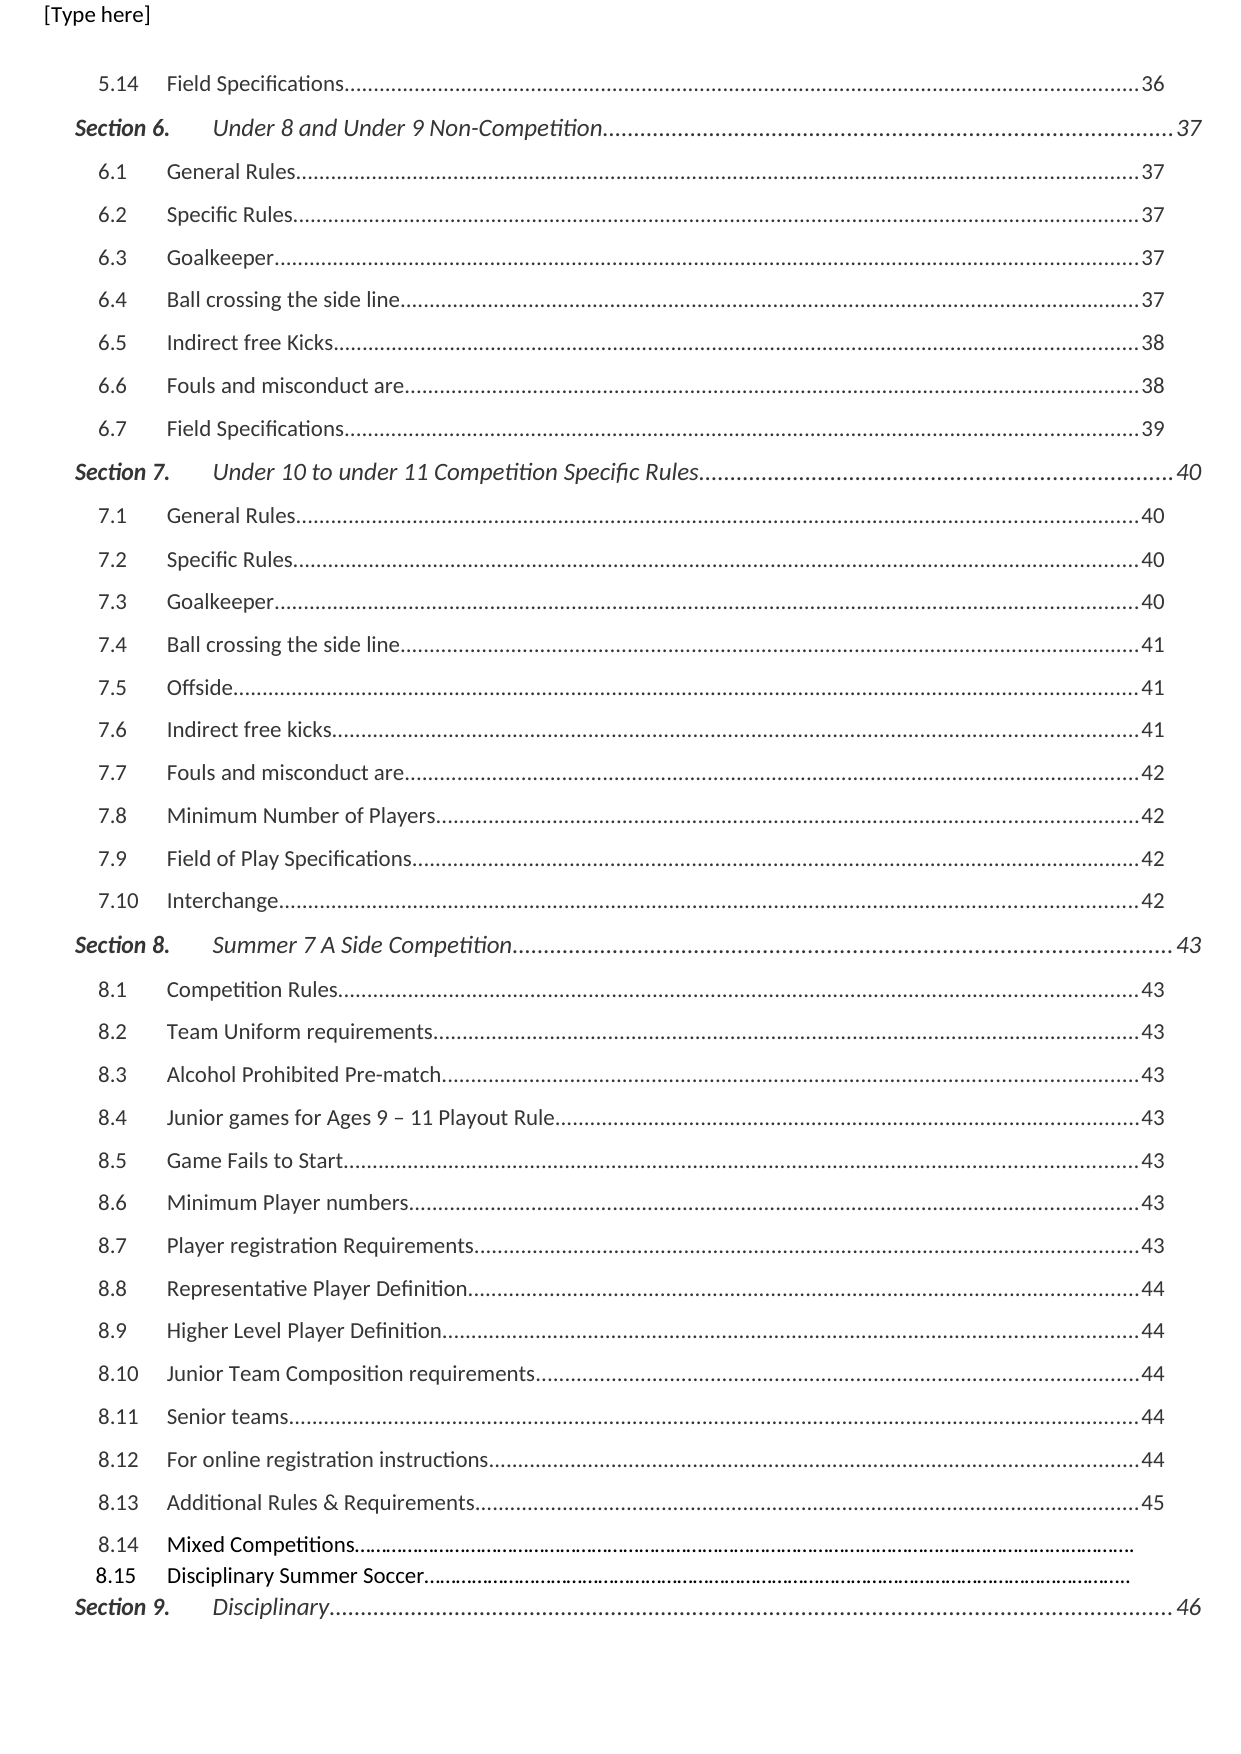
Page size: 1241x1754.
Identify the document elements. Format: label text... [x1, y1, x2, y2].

list Junior Team Composition requirements 44 [98, 1359, 1217, 1387]
list Fouls and misconduct are 42 [98, 758, 1217, 786]
list Offside 41 [98, 673, 1217, 701]
list Interchange 42 [98, 886, 1217, 914]
list Game Fails to Start 43 [98, 1146, 1217, 1174]
list Specific Rules 40 [98, 545, 1217, 573]
list Mixed Competitions…………………………………………………………………………………………………………………………………. [98, 1531, 1217, 1558]
list Additional Rules & Requirements 45 [98, 1488, 1217, 1516]
text Section 8. Summer 7 A Side Competition 43 [75, 929, 1217, 960]
text 8.15 Disciplinary Summer Soccer…………………………………………………………………………………………………………………….. [75, 1561, 1217, 1589]
list Specific Rules 37 [98, 200, 1217, 228]
list Player registration Requirements 43 [98, 1231, 1217, 1259]
list Ball crossing the side line 37 [98, 285, 1217, 313]
list Field Specifications 39 [98, 414, 1217, 442]
list For online registration instructions 44 [98, 1445, 1217, 1473]
list Higher Level Player Definition 44 [98, 1316, 1217, 1344]
list Competition Rules 43 [98, 975, 1217, 1003]
list Alcohol Prohibited Pre-match 43 [98, 1060, 1217, 1088]
list Minimum Number of Players 42 [98, 801, 1217, 829]
list Team Uniform requirements 43 [98, 1017, 1217, 1045]
list Fouls and misconduct are 38 [98, 371, 1217, 399]
list Indirect free Kicks. 38 [98, 328, 1217, 356]
list Ball crossing the side line 41 [98, 630, 1217, 658]
list Representative Player Definition 44 [98, 1274, 1217, 1302]
text Section 9. Disciplinary 46 [75, 1591, 1217, 1622]
list Field of Play Specifications 42 [98, 844, 1217, 872]
list Junior games for Ages 9 – 11 Playout Rule 43 [98, 1103, 1217, 1131]
list Goalkeeper. 40 [98, 587, 1217, 615]
list General Rules 40 [98, 502, 1217, 530]
list Field Specifications 36 [98, 69, 1217, 97]
text Section 6. Under 8 and Under 9 Non-Competition 37 [75, 112, 1217, 142]
text Section 7. Under 10 to under 11 Competition Specific Rules 40 [75, 456, 1217, 487]
list Senior teams 44 [98, 1402, 1217, 1430]
list Indirect free kicks 41 [98, 715, 1217, 743]
list Goalkeeper. 37 [98, 243, 1217, 271]
list Minimum Player numbers 43 [98, 1188, 1217, 1216]
list General Rules 37 [98, 157, 1217, 185]
